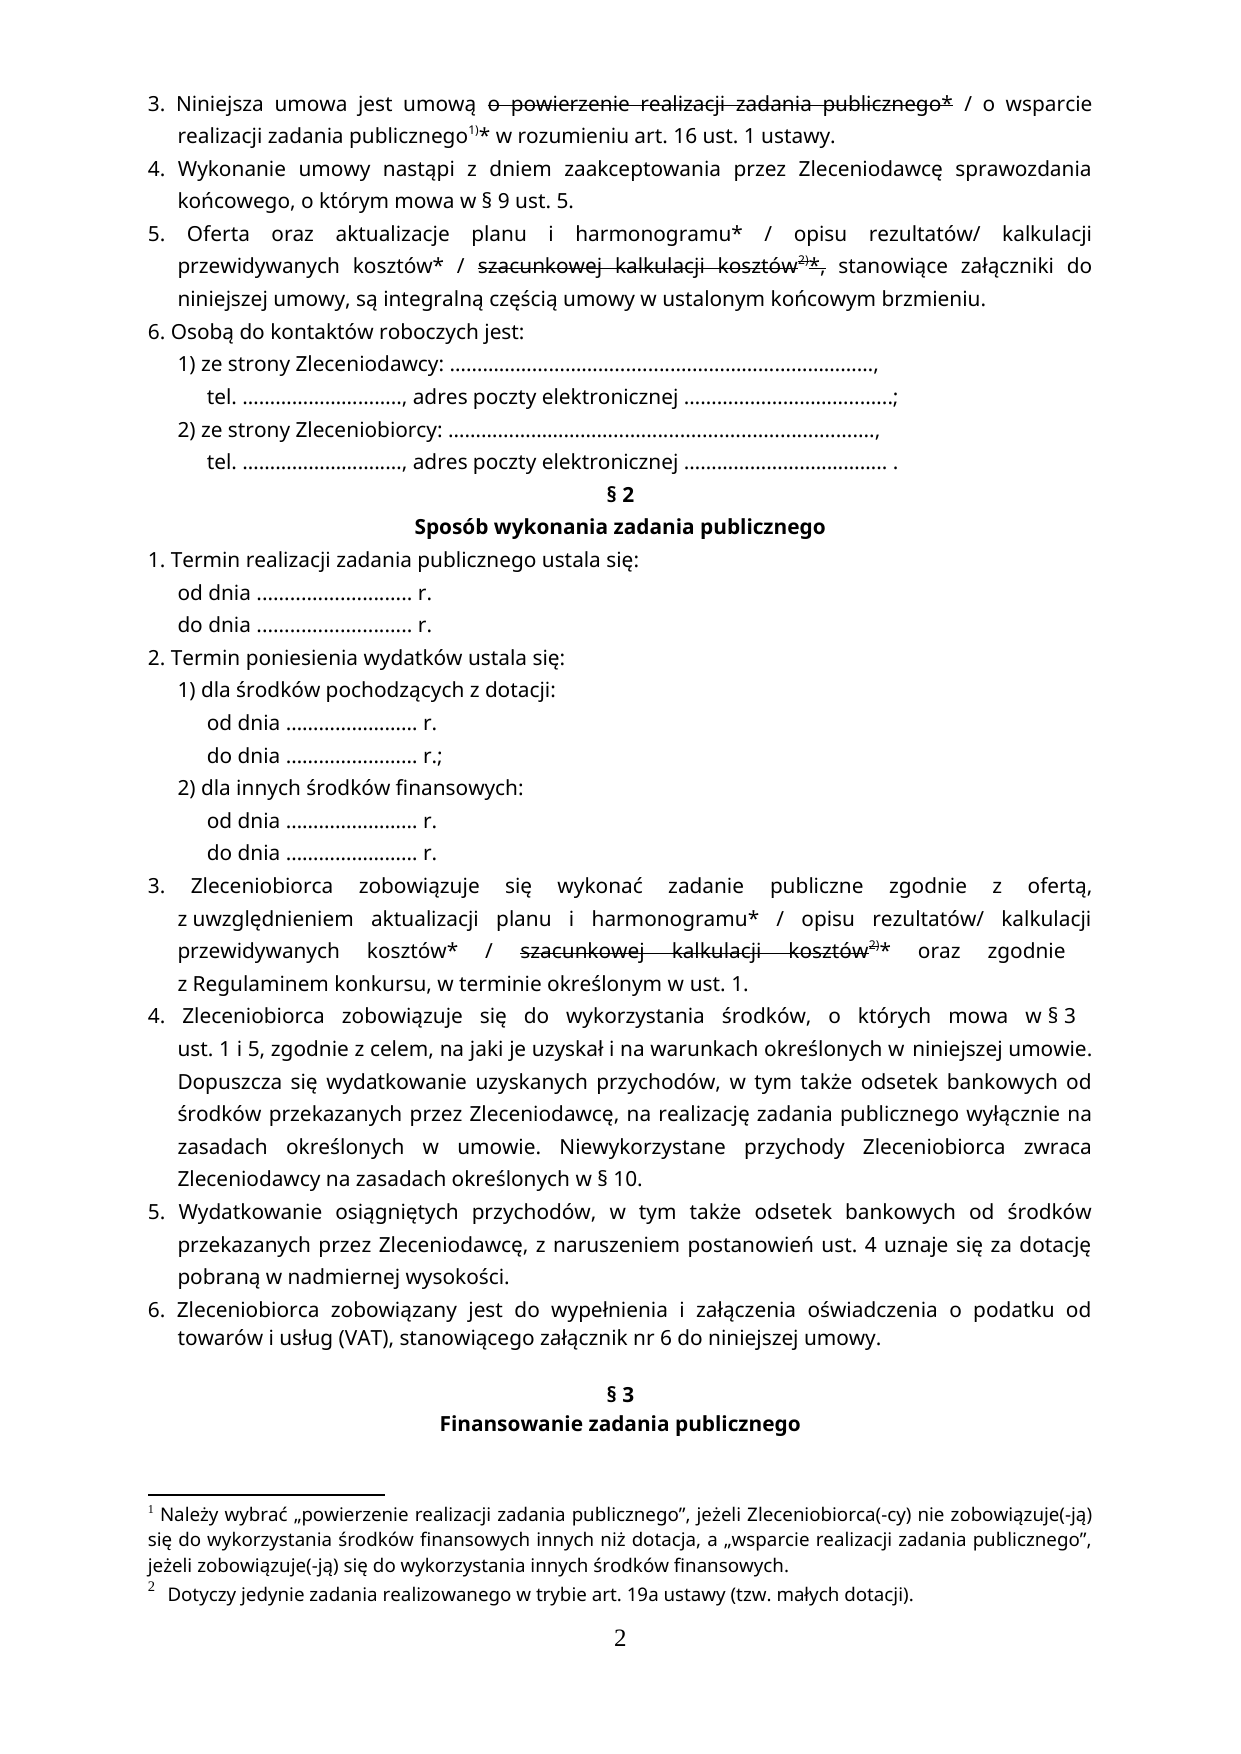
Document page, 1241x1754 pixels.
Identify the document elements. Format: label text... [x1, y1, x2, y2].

text 4. Wykonanie umowy nastąpi z dniem zaakceptowania przez Zleceniodawcę sprawozdania końcowego, o którym mowa w § 9 ust. 5. [148, 154, 1093, 215]
text 3. Zleceniobiorca zobowiązuje się wykonać zadanie publiczne zgodnie z ofertą, z uwzględnieniem aktualizacji planu i harmonogramu* / opisu rezultatów/ kalkulacji przewidywanych kosztów* / szacunkowej kalkulacji kosztów2)* oraz zgodnie z Regulaminem konkursu, w terminie określonym w ust. 1. [148, 871, 1093, 997]
text 1) ze strony Zleceniodawcy: …………………………...........………………………………, [177, 349, 1093, 378]
text Sposób wykonania zadania publicznego [148, 512, 1093, 541]
text do dnia …………………… r. [207, 838, 1093, 867]
text 1. Termin realizacji zadania publicznego ustala się: [148, 545, 1093, 573]
text do dnia ............................ r. [148, 610, 1093, 639]
text 4. Zleceniobiorca zobowiązuje się do wykorzystania środków, o których mowa w § 3 ust. 1 i 5, zgodnie z celem, na jaki je uzyskał i na warunkach określonych w niniejszej umowie. Dopuszcza się wydatkowanie uzyskanych przychodów, w tym także odsetek bankowych od środków przekazanych przez Zleceniodawcę, na realizację zadania publicznego wyłącznie na zasadach określonych w umowie. Niewykorzystane przychody Zleceniobiorca zwraca Zleceniodawcy na zasadach określonych w § 10. [148, 1002, 1093, 1193]
text Finansowanie zadania publicznego [148, 1409, 1093, 1437]
text 2) dla innych środków finansowych: [177, 773, 1093, 802]
text § 3 [148, 1380, 1093, 1409]
text 1) dla środków pochodzących z dotacji: [148, 676, 1093, 704]
text 2. Termin poniesienia wydatków ustala się: [148, 643, 1093, 671]
text od dnia …………………… r. [207, 708, 1093, 737]
text 6. Zleceniobiorca zobowiązany jest do wypełnienia i załączenia oświadczenia o podatku od towarów i usług (VAT), stanowiącego załącznik nr 6 do niniejszej umowy. [148, 1295, 1093, 1352]
text 6. Osobą do kontaktów roboczych jest: [148, 317, 1093, 345]
text od dnia …………………… r. [207, 806, 1093, 834]
text do dnia …………………… r.; [207, 741, 1093, 769]
text 5. Oferta oraz aktualizacje planu i harmonogramu* / opisu rezultatów/ kalkulacji przewidywanych kosztów* / szacunkowej kalkulacji kosztów)*, stanowiące załączniki do niniejszej umowy, są integralną częścią umowy w ustalonym końcowym brzmieniu. [148, 219, 1093, 313]
text § 2 [148, 480, 1093, 508]
text 5. Wydatkowanie osiągniętych przychodów, w tym także odsetek bankowych od środków przekazanych przez Zleceniodawcę, z naruszeniem postanowień ust. 4 uznaje się za dotację pobraną w nadmiernej wysokości. [148, 1197, 1093, 1291]
text tel. ……………………..…, adres poczty elektronicznej …………………..………….. . [207, 447, 1093, 476]
text 2) ze strony Zleceniobiorcy: ………...………………...…........................................., [177, 415, 1093, 443]
text 3. Niniejsza umowa jest umową o powierzenie realizacji zadania publicznego* / o wsparcie realizacji zadania publicznego)* w rozumieniu art. 16 ust. 1 ustawy. [148, 89, 1093, 150]
text tel. ……………………….., adres poczty elektronicznej …………………………...…..; [207, 382, 1093, 411]
text od dnia ............................ r. [177, 578, 1093, 606]
